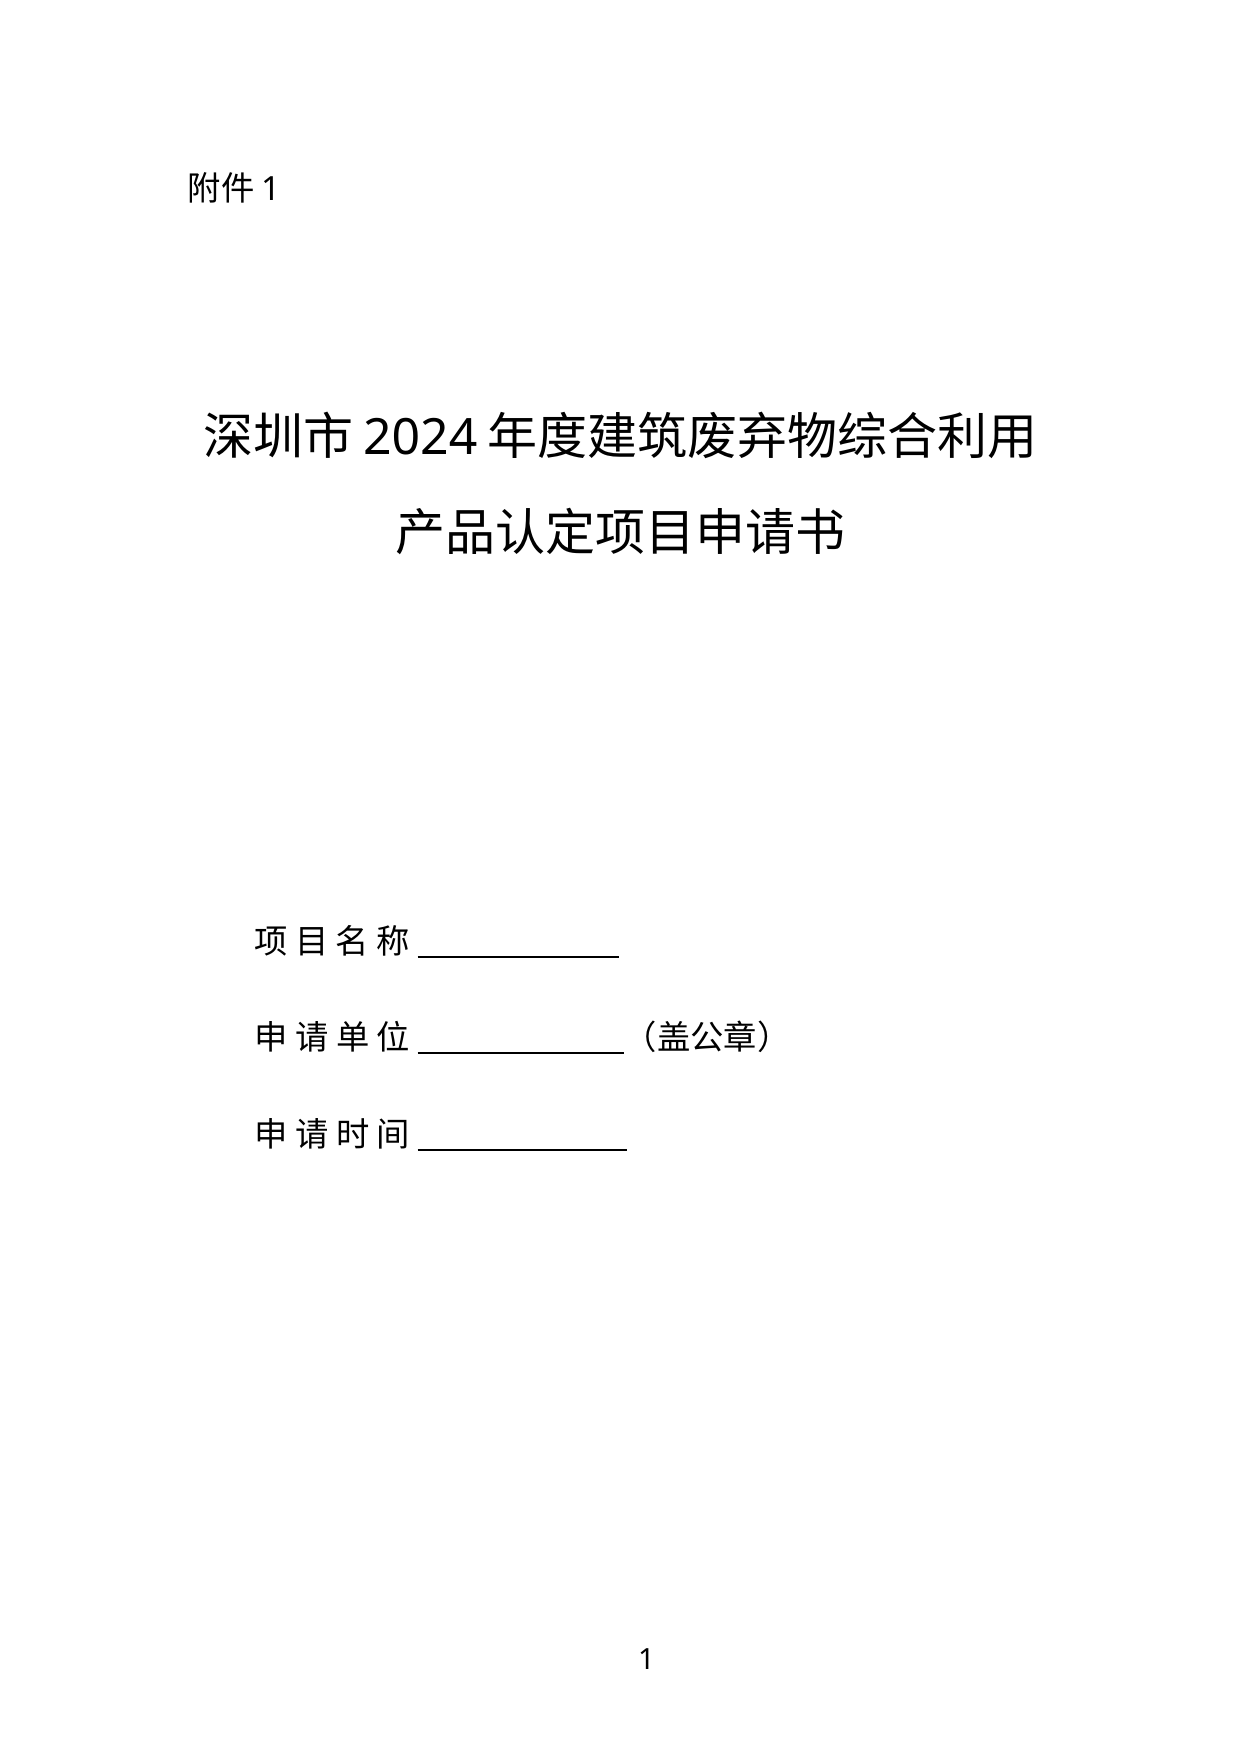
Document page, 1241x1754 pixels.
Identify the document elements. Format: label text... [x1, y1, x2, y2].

text 附件1 [187, 162, 1053, 210]
text 深圳市2024年度建筑废弃物综合利用产品认定项目申请书 [187, 377, 1053, 569]
text 申 请 单 位 （盖公章） [187, 1011, 1053, 1059]
text 申 请 时 间 [187, 1107, 1053, 1156]
text 项 目 名 称 [187, 914, 1053, 963]
